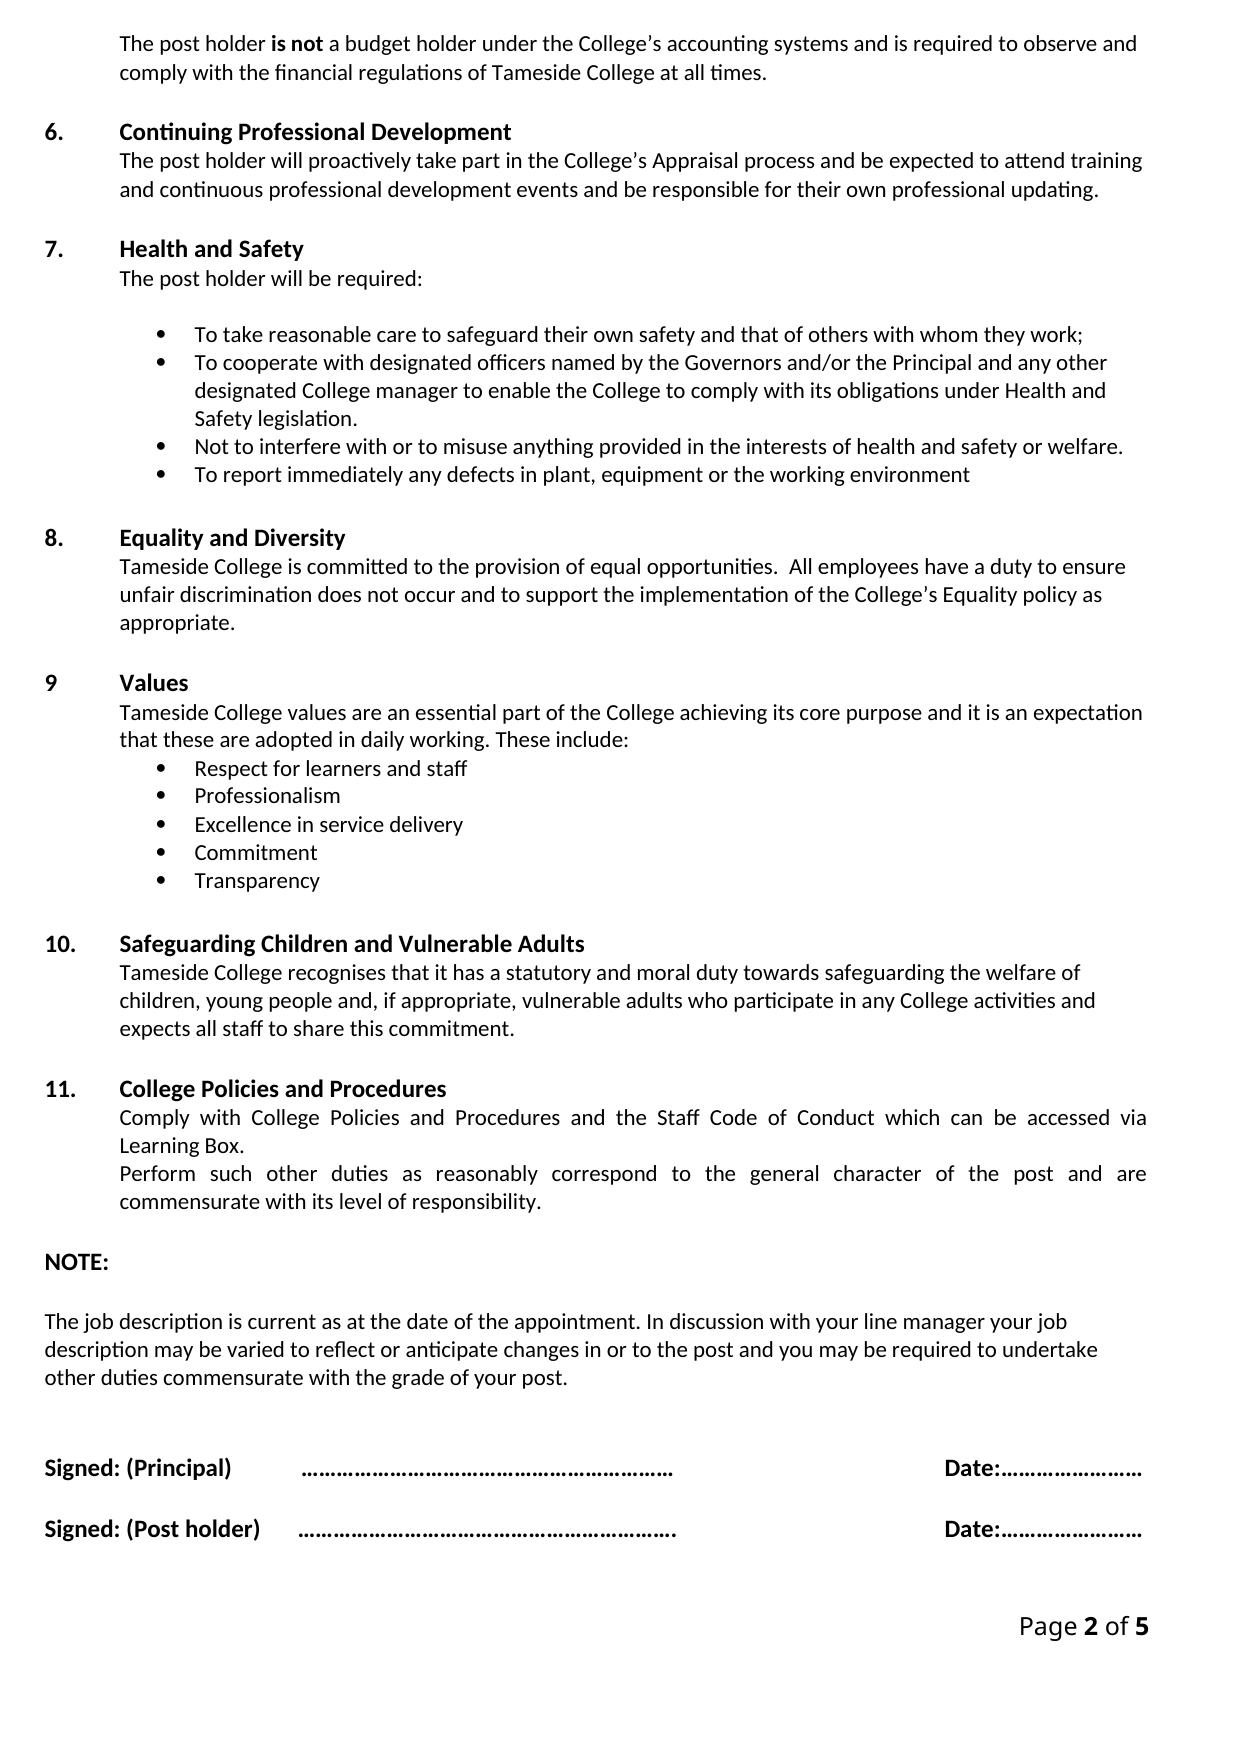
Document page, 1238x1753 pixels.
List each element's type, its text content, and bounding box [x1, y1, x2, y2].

list To report immediately any defects in plant, equipment or the working environment [157, 460, 1149, 488]
text 6. Continuing Professional Development [44, 116, 1149, 147]
subtitle 8. Equality and Diversity [44, 522, 1149, 552]
text 10. Safeguarding Children and Vulnerable Adults [44, 928, 1149, 958]
text Tameside College recognises that it has a statutory and moral duty towards safeguarding the welfare of children, young people and, if appropriate, vulnerable adults who participate in any College activities and expects all staff to share this commitment. [119, 958, 1149, 1042]
subtitle 7. Health and Safety [44, 233, 1149, 264]
text 11. College Policies and Procedures [44, 1073, 1149, 1103]
text Tameside College values are an essential part of the College achieving its core purpose and it is an expectation that these are adopted in daily working. These include: [119, 698, 1149, 754]
list Commitment [157, 838, 1149, 866]
list Excellence in service delivery [157, 810, 1149, 838]
text The post holder will be required: [44, 264, 1149, 292]
text Signed: (Principal) ……………………………………………………… Date:…………………… [44, 1452, 1149, 1483]
list To take reasonable care to safeguard their own safety and that of others with whom they work; [157, 320, 1149, 348]
list Not to interfere with or to misuse anything provided in the interests of health and safety or welfare. [157, 432, 1149, 460]
list Respect for learners and staff [157, 754, 1149, 782]
list Professionalism [157, 782, 1149, 810]
text NOTE: [44, 1246, 1149, 1277]
text 9 Values [44, 667, 1149, 698]
text Tameside College is committed to the provision of equal opportunities. All employees have a duty to ensure unfair discrimination does not occur and to support the implementation of the College’s Equality policy as appropriate. [119, 552, 1149, 637]
list Transparency [157, 866, 1149, 894]
text The post holder is not a budget holder under the College’s accounting systems and is required to observe and comply with the financial regulations of Tameside College at all times. [119, 29, 1149, 86]
text Comply with College Policies and Procedures and the Staff Code of Conduct which can be accessed via Learning Box. [119, 1103, 1149, 1159]
text The job description is current as at the date of the appointment. In discussion with your line manager your job description may be varied to reflect or anticipate changes in or to the post and you may be required to undertake other duties commensurate with the grade of your post. [44, 1307, 1149, 1391]
text The post holder will proactively take part in the College’s Appraisal process and be expected to attend training and continuous professional development events and be responsible for their own professional updating. [44, 147, 1149, 203]
list To cooperate with designated officers named by the Governors and/or the Principal and any other designated College manager to enable the College to comply with its obligations under Health and Safety legislation. [157, 348, 1149, 432]
text Perform such other duties as reasonably correspond to the general character of the post and are commensurate with its level of responsibility. [119, 1159, 1149, 1216]
text Signed: (Post holder) ………………………………………………………. Date:…………………… [44, 1513, 1149, 1544]
